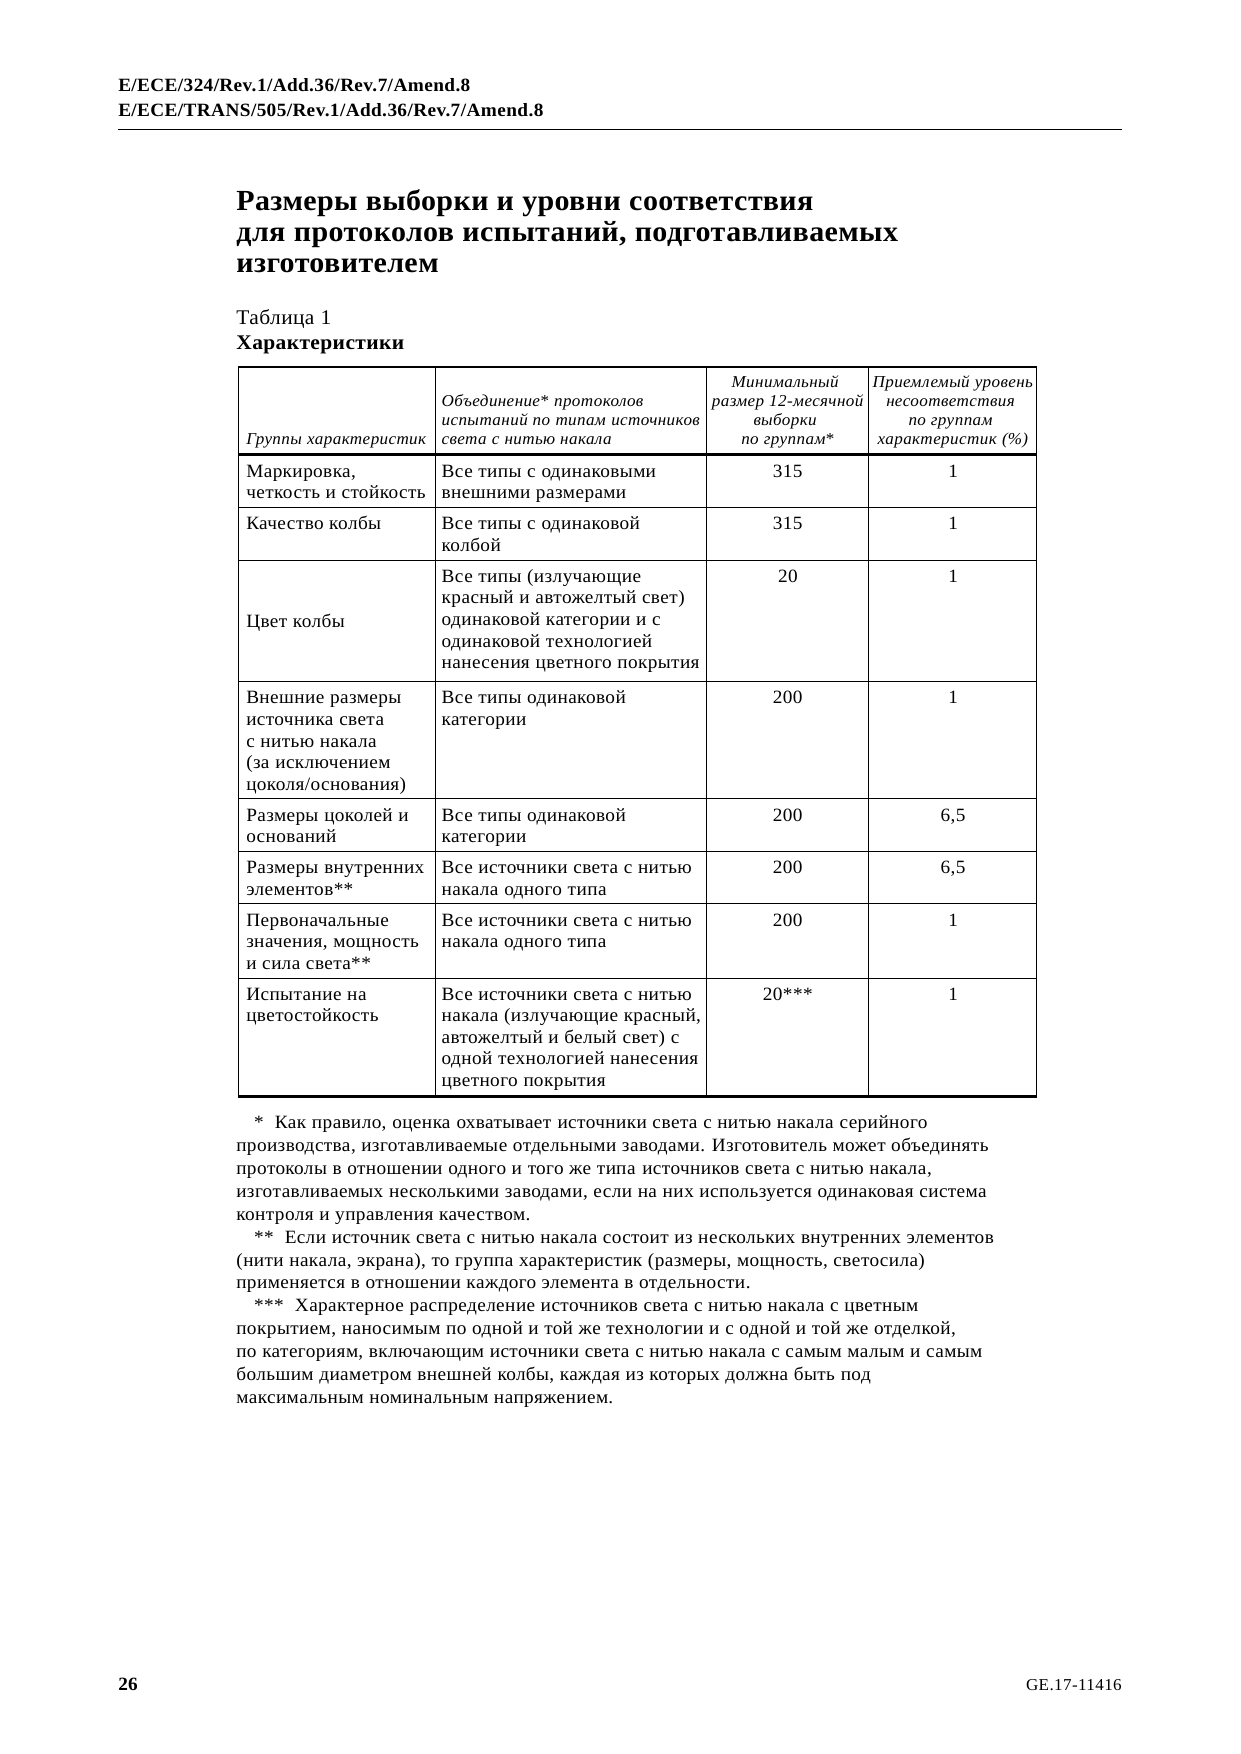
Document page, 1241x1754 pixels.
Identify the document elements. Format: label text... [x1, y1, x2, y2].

table_cell Маркировка, четкость и стойкость [239, 456, 435, 507]
table_cell 200 [707, 904, 868, 977]
table_header Минимальный размер 12-месячной выборки по группам* [707, 368, 868, 452]
table_cell Все источники света с нитью накала одного типа [436, 904, 706, 977]
text Размеры выборки и уровни соответствия для протоколов испытаний, подготавливаемых изготовителем [118, 185, 1004, 279]
table_cell Качество колбы [239, 508, 435, 559]
table_header Объединение* протоколов испытаний по типам источников света с нитью накала [436, 368, 706, 452]
text *** Характерное распределение источников света с нитью накала с цветным покрытием, наносимым по одной и той же технологии и с одной и той же отделкой, по категориям, включающим источники света с нитью накала с самым малым и самым большим диаметром внешней колбы, каждая из которых должна быть под максимальным номинальным напряжением. [236, 1293, 1004, 1408]
table_cell Все типы с одинаковыми внешними размерами [436, 456, 706, 507]
table_header Приемлемый уровень несоответствия по группам характеристик (%) [869, 368, 1036, 452]
table_cell 1 [869, 904, 1036, 977]
table_cell 1 [869, 979, 1036, 1094]
table_cell Цвет колбы [239, 561, 435, 681]
table_cell 200 [707, 682, 868, 798]
table_cell Все источники света с нитью накала одного типа [436, 852, 706, 903]
table_cell 1 [869, 682, 1036, 798]
table_cell Все типы с одинаковой колбой [436, 508, 706, 559]
text ** Если источник света с нитью накала состоит из нескольких внутренних элементов (нити накала, экрана), то группа характеристик (размеры, мощность, светосила) применяется в отношении каждого элемента в отдельности. [236, 1225, 1004, 1293]
table_cell 1 [869, 508, 1036, 559]
table_cell 1 [869, 561, 1036, 681]
table_cell 6,5 [869, 852, 1036, 903]
table_cell 20*** [707, 979, 868, 1094]
table_cell 200 [707, 852, 868, 903]
table_cell Все источники света с нитью накала (излучающие красный, автожелтый и белый свет) с одной технологией нанесения цветного покрытия [436, 979, 706, 1094]
table_cell 200 [707, 799, 868, 851]
table_cell Все типы одинаковой категории [436, 799, 706, 851]
text * Как правило, оценка охватывает источники света с нитью накала серийного производства, изготавливаемые отдельными заводами. Изготовитель может объединять протоколы в отношении одного и того же типа источников света с нитью накала, изготавливаемых несколькими заводами, если на них используется одинаковая система контроля и управления качеством. [236, 1110, 1004, 1225]
table_cell Размеры цоколей и оснований [239, 799, 435, 851]
table_cell Первоначальные значения, мощность и сила света** [239, 904, 435, 977]
table_cell 1 [869, 456, 1036, 507]
text Таблица 1 Характеристики [236, 304, 1004, 354]
table_header Группы характеристик [239, 368, 435, 452]
table_cell Размеры внутренних элементов** [239, 852, 435, 903]
table_cell 6,5 [869, 799, 1036, 851]
table_cell 315 [707, 508, 868, 559]
table_cell 20 [707, 561, 868, 681]
table_cell 315 [707, 456, 868, 507]
table_cell Испытание на цветостойкость [239, 979, 435, 1094]
table_cell Все типы одинаковой категории [436, 682, 706, 798]
table_cell Внешние размеры источника света с нитью накала (за исключением цоколя/основания) [239, 682, 435, 798]
table_cell Все типы (излучающие красный и автожелтый свет) одинаковой категории и с одинаковой технологией нанесения цветного покрытия [436, 561, 706, 681]
